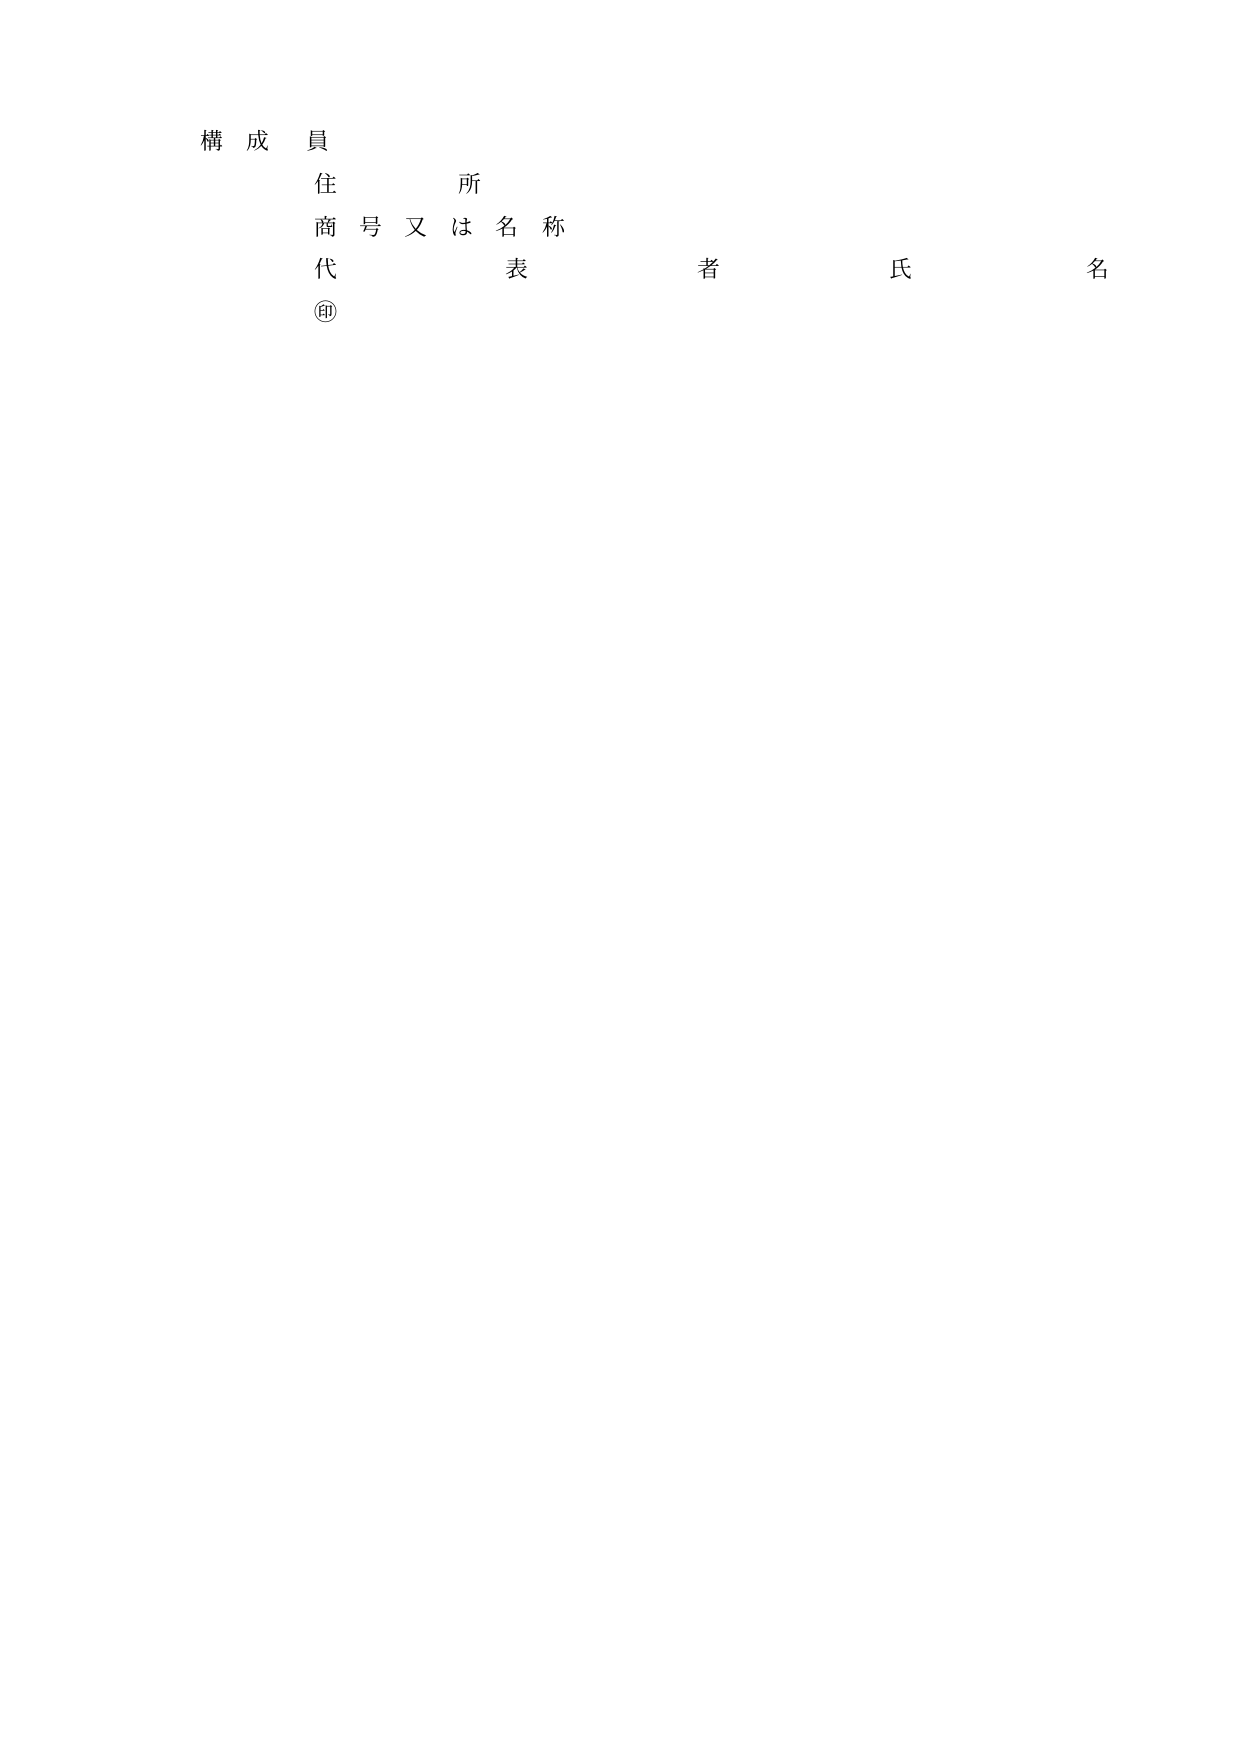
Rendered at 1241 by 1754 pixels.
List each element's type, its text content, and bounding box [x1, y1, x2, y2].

text 構成員 [132, 118, 1131, 161]
text 代表者氏名 ㊞ [291, 247, 1131, 332]
text 住所 [291, 161, 1131, 204]
text 商号又は名称 [291, 204, 1131, 247]
